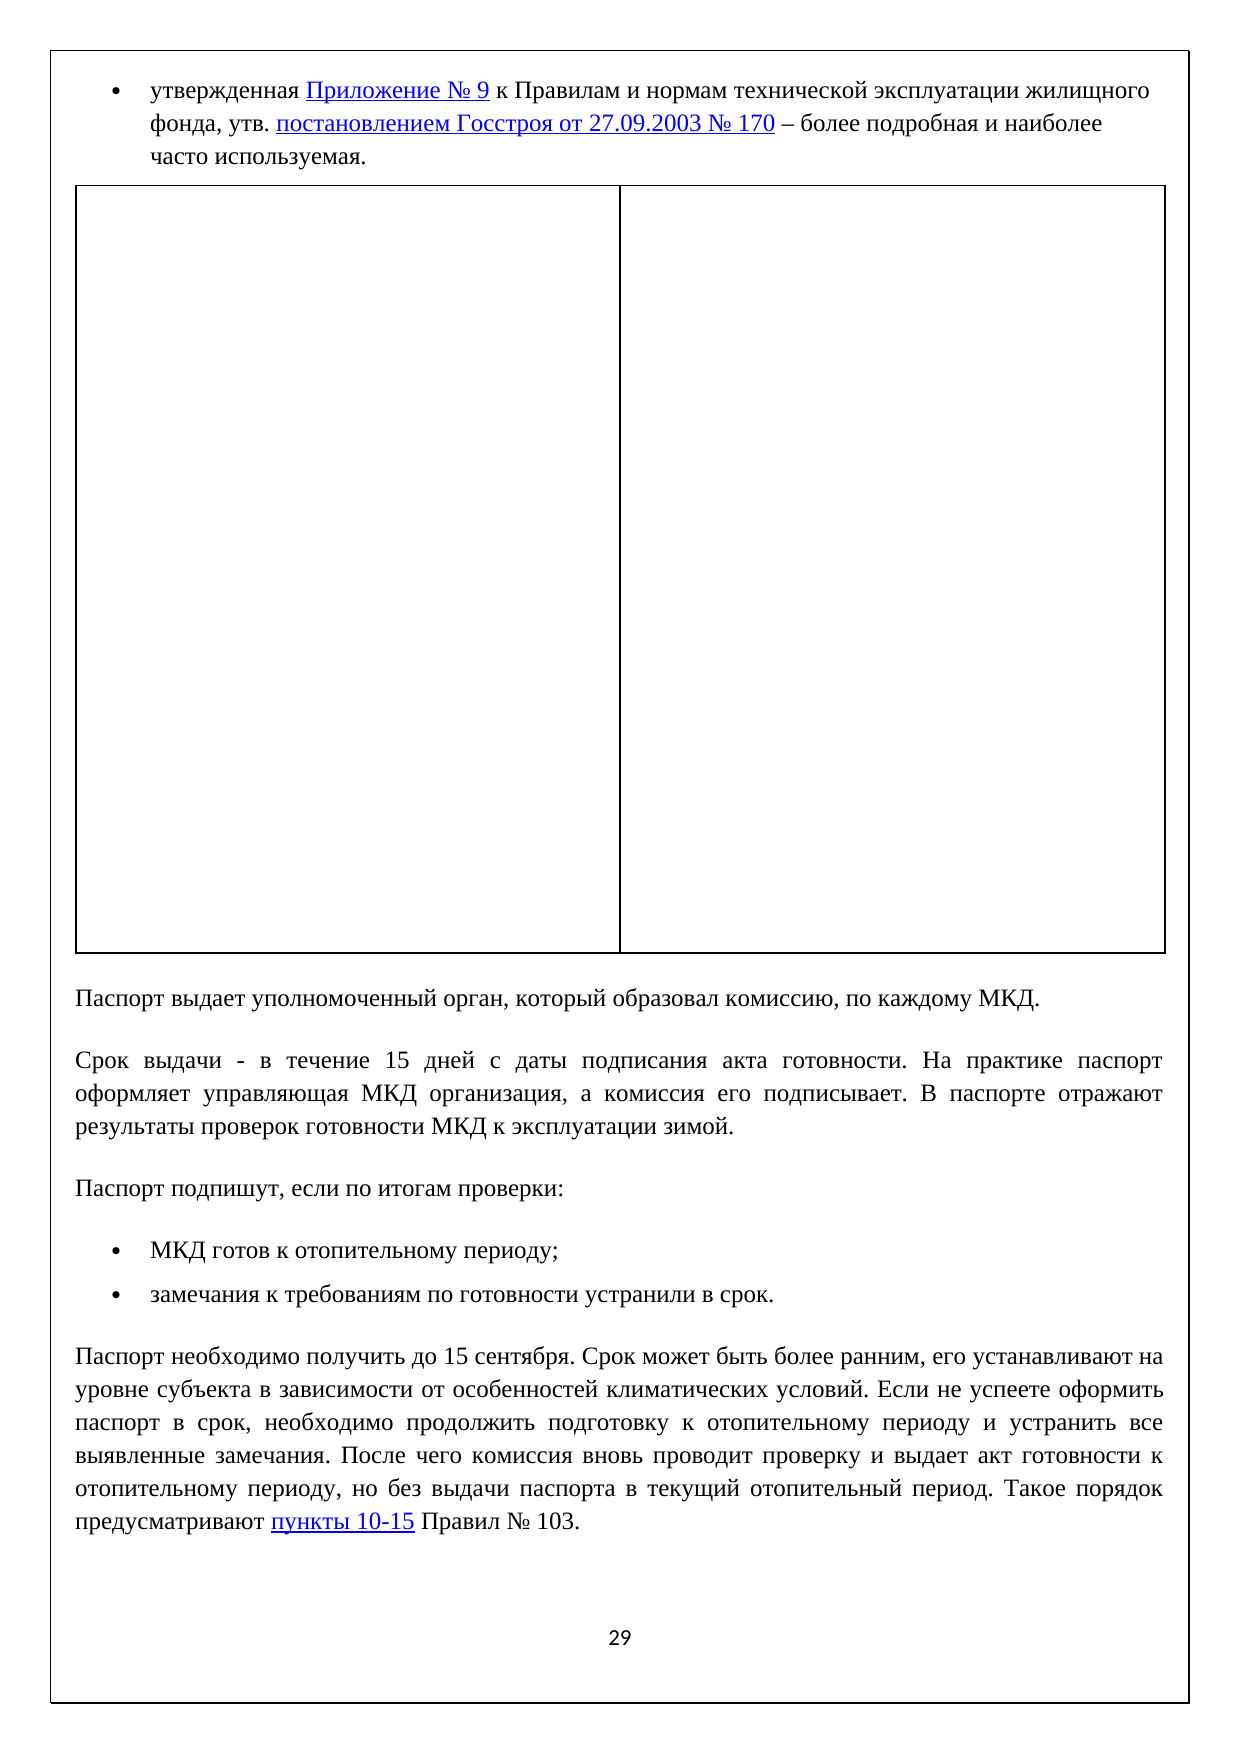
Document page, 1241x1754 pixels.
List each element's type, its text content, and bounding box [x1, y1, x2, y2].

table_header [77, 186, 619, 952]
text Паспорт подпишут, если по итогам проверки: [75, 1173, 1164, 1202]
text Паспорт выдает уполномоченный орган, который образовал комиссию, по каждому МКД. [75, 983, 1164, 1011]
list утвержденная Приложение № 9 к Правилам и нормам технической эксплуатации жилищного фонда, утв. постановлением Госстроя от 27.09.2003 № 170 – более подробная и наиболее часто используемая. [112, 75, 1164, 170]
text Срок выдачи - в течение 15 дней с даты подписания акта готовности. На практике паспорт оформляет управляющая МКД организация, а комиссия его подписывает. В паспорте отражают результаты проверок готовности МКД к эксплуатации зимой. [75, 1045, 1164, 1140]
text Паспорт необходимо получить до 15 сентября. Срок может быть более ранним, его устанавливают на уровне субъекта в зависимости от особенностей климатических условий. Если не успеете оформить паспорт в срок, необходимо продолжить подготовку к отопительному периоду и устранить все выявленные замечания. После чего комиссия вновь проводит проверку и выдает акт готовности к отопительному периоду, но без выдачи паспорта в текущий отопительный период. Такое порядок предусматривают пункты 10-15 Правил № 103. [75, 1341, 1164, 1535]
list МКД готов к отопительному периоду; [112, 1235, 1164, 1264]
list замечания к требованиям по готовности устранили в срок. [112, 1279, 1164, 1308]
table_header [621, 186, 1164, 952]
